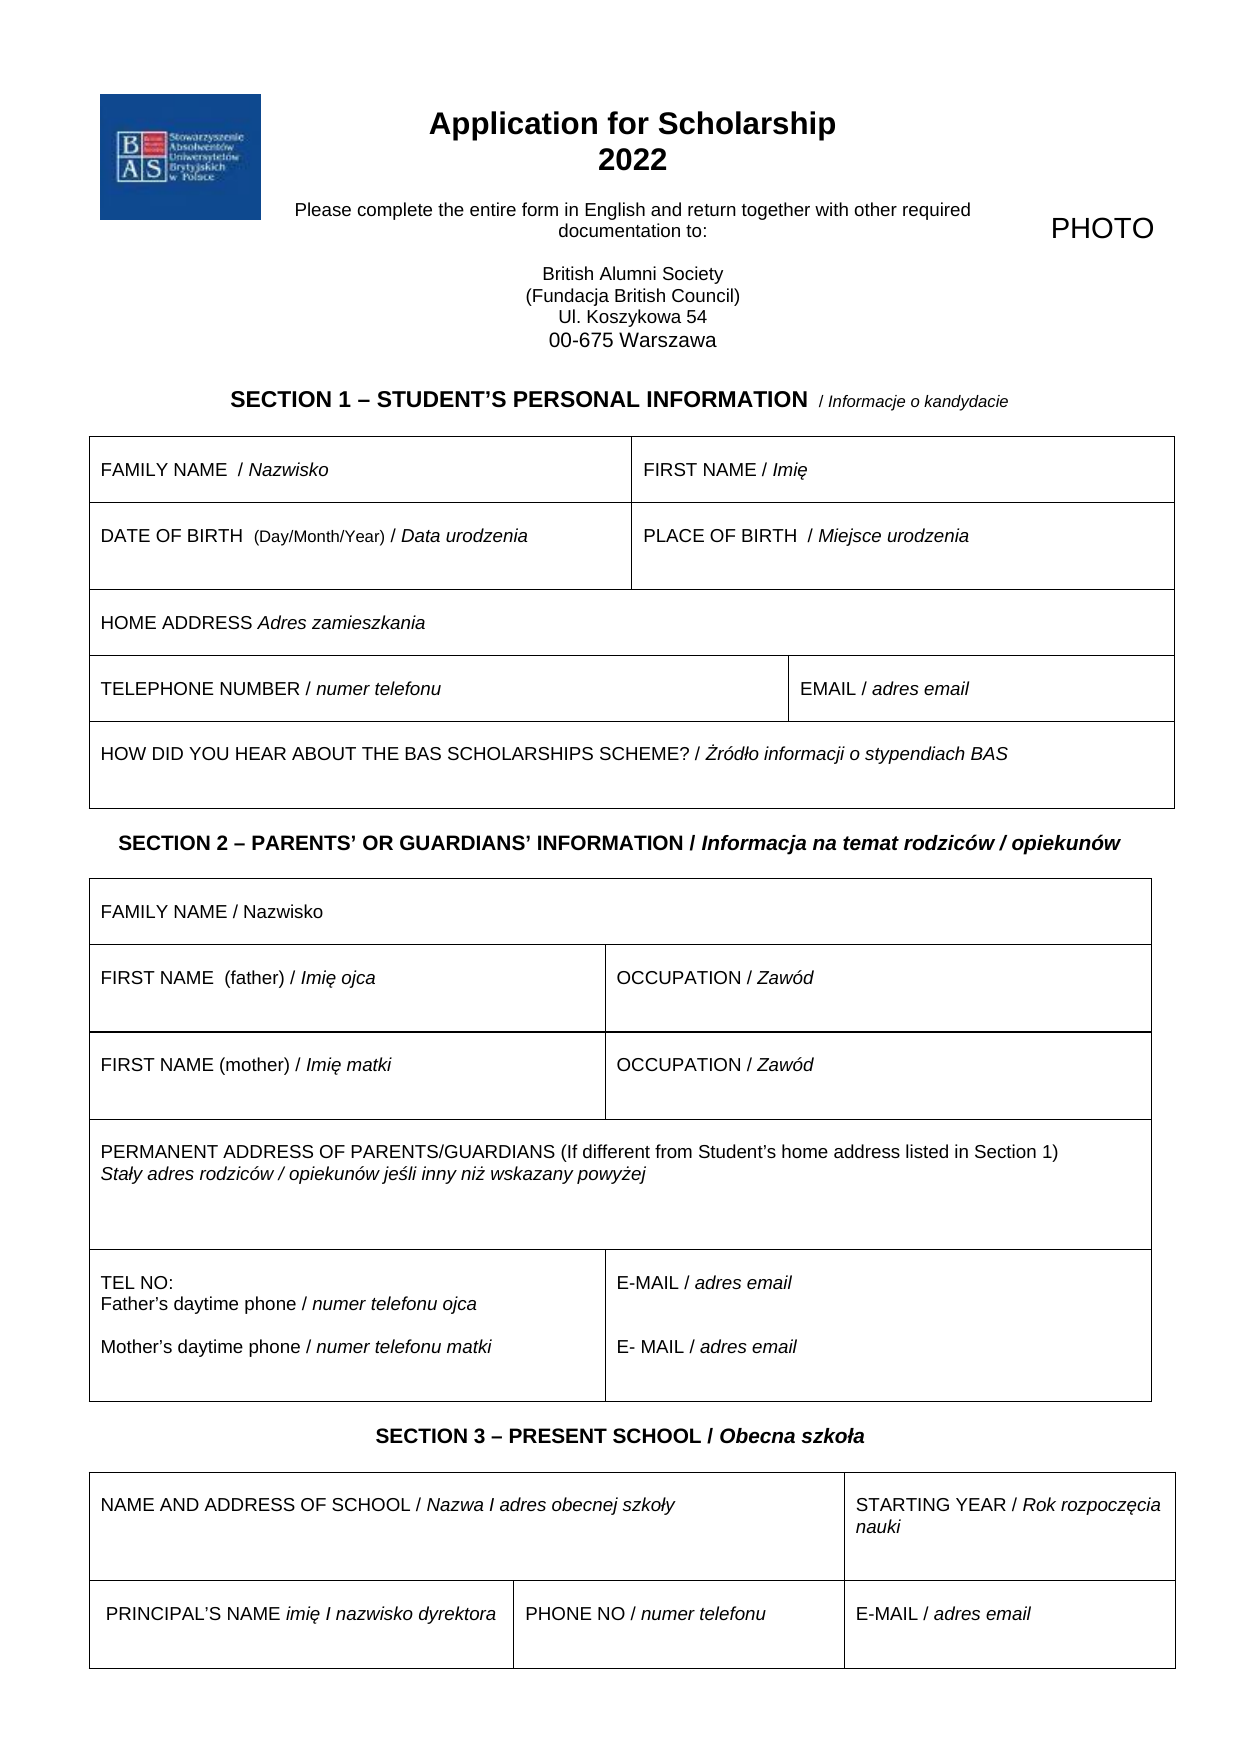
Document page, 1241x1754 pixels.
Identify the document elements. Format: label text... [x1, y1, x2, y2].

picture [100, 94, 261, 220]
table_header Application for Scholarship 2022 Please complete the entire form in English and return together with other required documentation to: British Alumni Society (Fundacja British Council) Ul. Koszykowa 54 00-675 Warszawa [272, 71, 994, 386]
table_header FAMILY NAME / Nazwisko [90, 879, 1151, 944]
table_cell OCCUPATION / Zawód [606, 945, 1151, 1031]
table_cell PERMANENT ADDRESS OF PARENTS/GUARDIANS (If different from Student’s home address listed in Section 1) Stały adres rodziców / opiekunów jeśli inny niż wskazany powyżej [90, 1120, 1151, 1249]
table_cell E-MAIL / adres email [845, 1581, 1175, 1668]
table_cell HOW DID YOU HEAR ABOUT THE BAS SCHOLARSHIPS SCHEME? / Żródło informacji o stypendiach BAS [90, 722, 1174, 808]
table_header STARTING YEAR / Rok rozpoczęcia nauki [845, 1473, 1175, 1580]
table_header FAMILY NAME / Nazwisko [90, 437, 631, 502]
text SECTION 2 – PARENTS’ OR GUARDIANS’ INFORMATION / Informacja na temat rodziców / opiekunów [89, 830, 1152, 854]
table_header [89, 71, 272, 386]
table_cell PHONE NO / numer telefonu [514, 1581, 844, 1668]
table_header FIRST NAME / Imię [632, 437, 1174, 502]
text SECTION 3 – PRESENT SCHOOL / Obecna szkoła [89, 1424, 1152, 1448]
table_cell HOME ADDRESS Adres zamieszkania [90, 590, 1174, 655]
table_cell PRINCIPAL’S NAME imię I nazwisko dyrektora [90, 1581, 513, 1668]
table_cell FIRST NAME (father) / Imię ojca [90, 945, 605, 1031]
table_cell TEL NO: Father’s daytime phone / numer telefonu ojca Mother’s daytime phone / numer telefonu matki [90, 1250, 605, 1401]
table_cell DATE OF BIRTH (Day/Month/Year) / Data urodzenia [90, 503, 631, 589]
text SECTION 1 – STUDENT’S PERSONAL INFORMATION / Informacje o kandydacie [89, 386, 1152, 412]
table_header PHOTO [994, 71, 1211, 386]
table_cell E-MAIL / adres email E- MAIL / adres email [606, 1250, 1151, 1401]
table_cell FIRST NAME (mother) / Imię matki [90, 1033, 605, 1119]
table_cell TELEPHONE NUMBER / numer telefonu [90, 656, 788, 721]
table_cell EMAIL / adres email [789, 656, 1174, 721]
table_cell OCCUPATION / Zawód [606, 1033, 1151, 1119]
table_header NAME AND ADDRESS OF SCHOOL / Nazwa I adres obecnej szkoły [90, 1473, 844, 1580]
table_cell PLACE OF BIRTH / Miejsce urodzenia [632, 503, 1174, 589]
